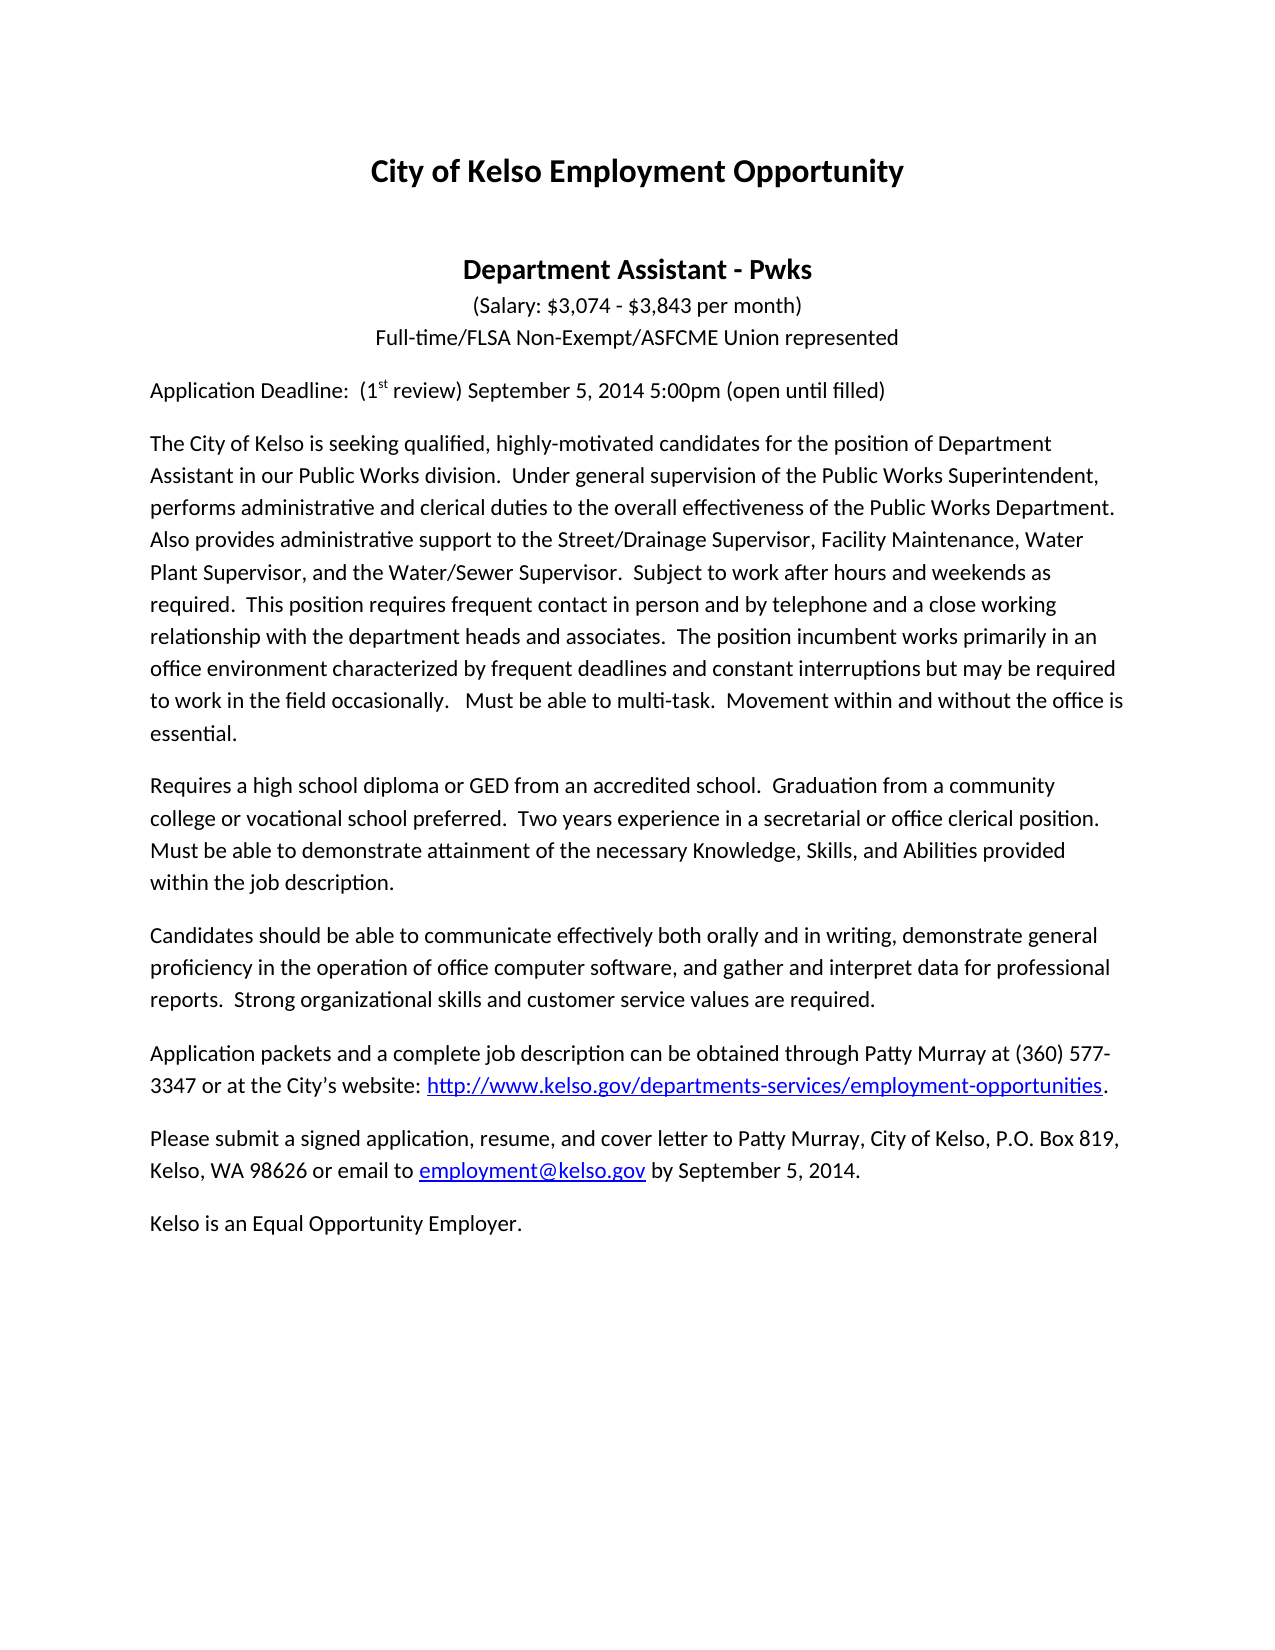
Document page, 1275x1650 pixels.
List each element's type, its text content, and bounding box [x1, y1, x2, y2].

text Application Deadline: (1st review) September 5, 2014 5:00pm (open until filled) [150, 376, 1125, 404]
text The City of Kelso is seeking qualified, highly-motivated candidates for the position of Department Assistant in our Public Works division. Under general supervision of the Public Works Superintendent, performs administrative and clerical duties to the overall effectiveness of the Public Works Department. Also provides administrative support to the Street/Drainage Supervisor, Facility Maintenance, Water Plant Supervisor, and the Water/Sewer Supervisor. Subject to work after hours and weekends as required. This position requires frequent contact in person and by telephone and a close working relationship with the department heads and associates. The position incumbent works primarily in an office environment characterized by frequent deadlines and constant interruptions but may be required to work in the field occasionally. Must be able to multi-task. Movement within and without the office is essential. [150, 429, 1125, 747]
text Please submit a signed application, resume, and cover letter to Patty Murray, City of Kelso, P.O. Box 819, Kelso, WA 98626 or email to employment@kelso.gov by September 5, 2014. [150, 1124, 1125, 1184]
text Application packets and a complete job description can be obtained through Patty Murray at (360) 577-3347 or at the City’s website: http://www.kelso.gov/departments-services/employment-opportunities. [150, 1039, 1125, 1099]
text City of Kelso Employment Opportunity [150, 150, 1125, 191]
text Kelso is an Equal Opportunity Employer. [150, 1209, 1125, 1237]
text Department Assistant - Pwks (Salary: $3,074 - $3,843 per month) Full-time/FLSA Non-Exempt/ASFCME Union represented [150, 218, 1125, 351]
text Requires a high school diploma or GED from an accredited school. Graduation from a community college or vocational school preferred. Two years experience in a secretarial or office clerical position. Must be able to demonstrate attainment of the necessary Knowledge, Skills, and Abilities provided within the job description. [150, 772, 1125, 896]
text Candidates should be able to communicate effectively both orally and in writing, demonstrate general proficiency in the operation of office computer software, and gather and interpret data for professional reports. Strong organizational skills and customer service values are required. [150, 921, 1125, 1014]
